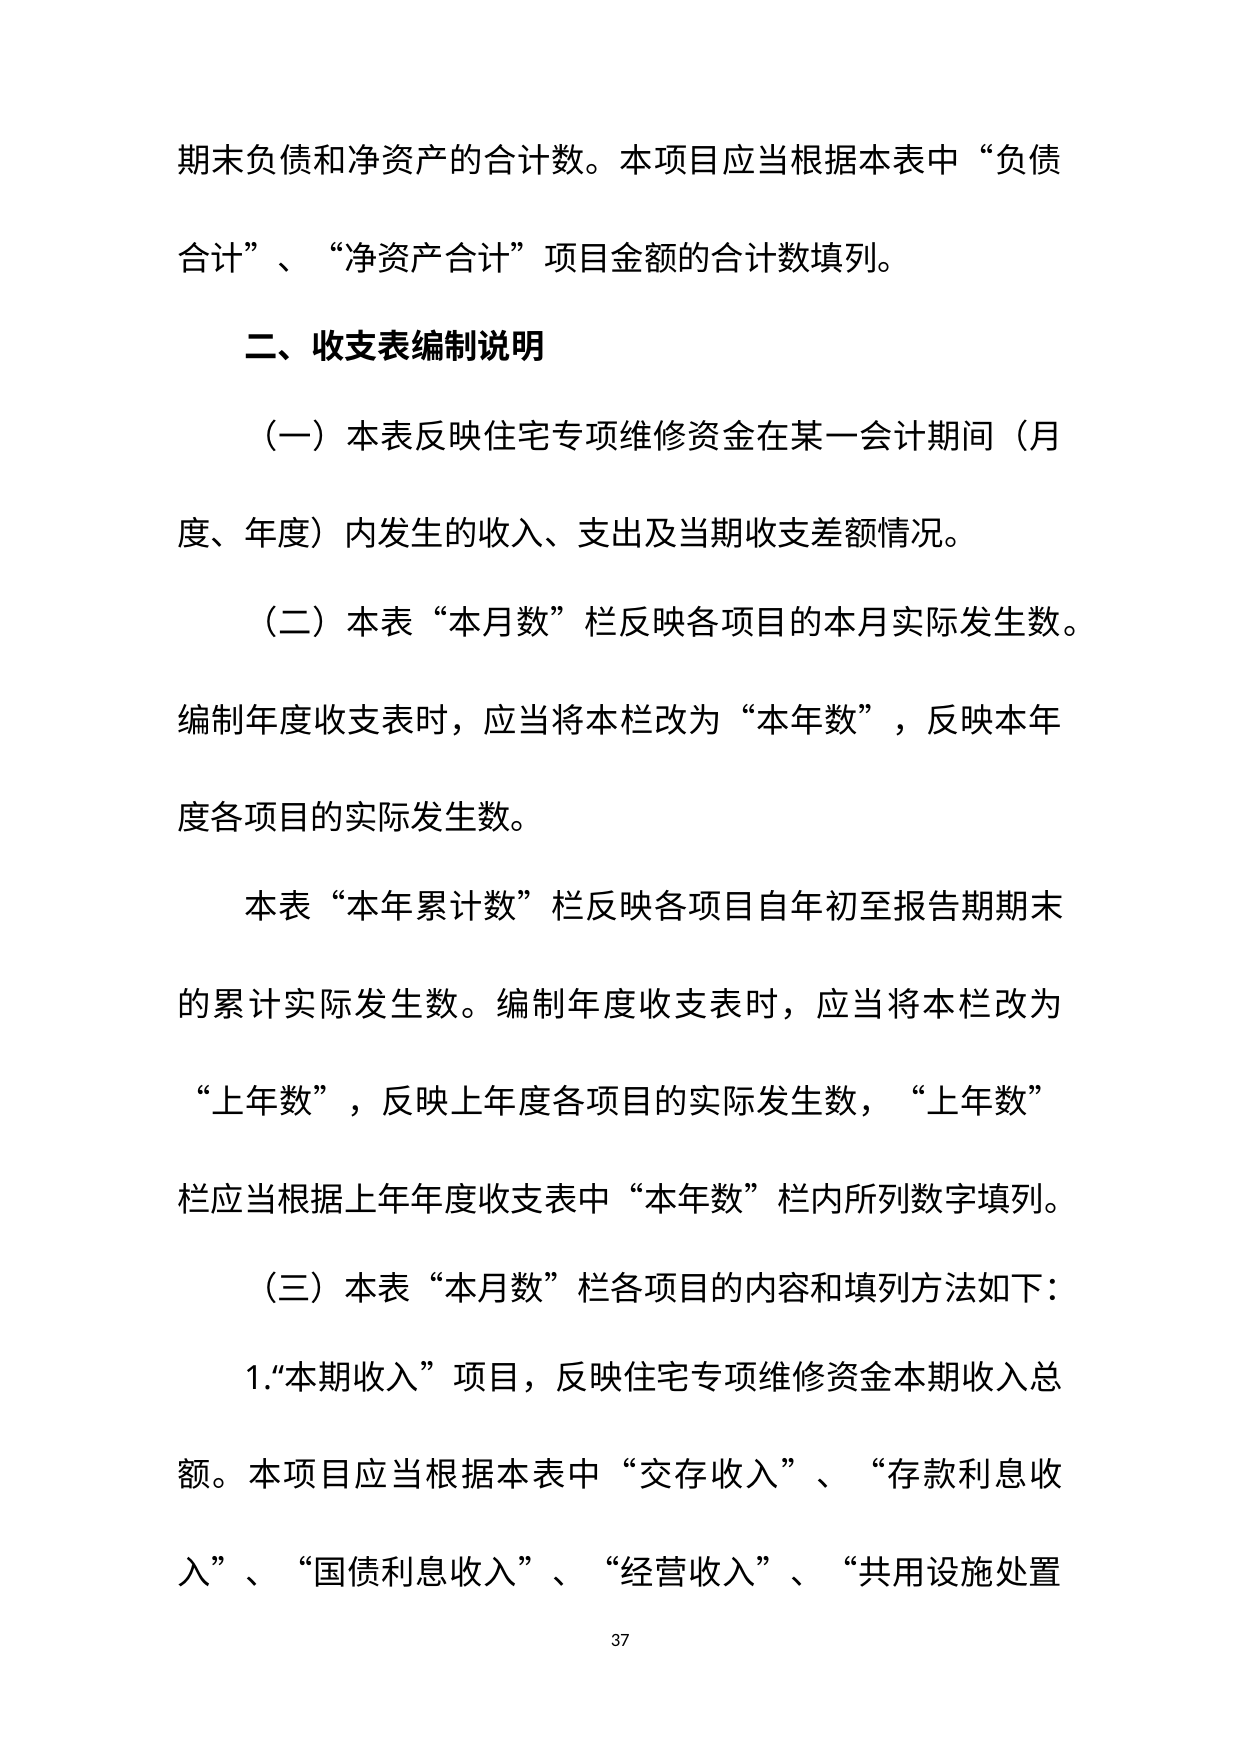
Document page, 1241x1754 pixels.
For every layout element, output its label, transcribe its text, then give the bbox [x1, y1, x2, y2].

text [177, 1342, 1063, 1602]
text （二）本表“本月数”栏反映各项目的本月实际发生数。编制年度收支表时，应当将本栏改为“本年数”，反映本年度各项目的实际发生数。 [177, 588, 1063, 848]
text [177, 125, 1063, 288]
text 本表“本年累计数”栏反映各项目自年初至报告期期末的累计实际发生数。编制年度收支表时，应当将本栏改为“上年数”，反映上年度各项目的实际发生数，“上年数”栏应当根据上年年度收支表中“本年数”栏内所列数字填列。 [177, 872, 1063, 1229]
text （一）本表反映住宅专项维修资金在某一会计期间（月度、年度）内发生的收入、支出及当期收支差额情况。 [177, 401, 1063, 563]
text 二、收支表编制说明 [177, 312, 1063, 377]
text （三）本表“本月数”栏各项目的内容和填列方法如下： [177, 1253, 1063, 1318]
